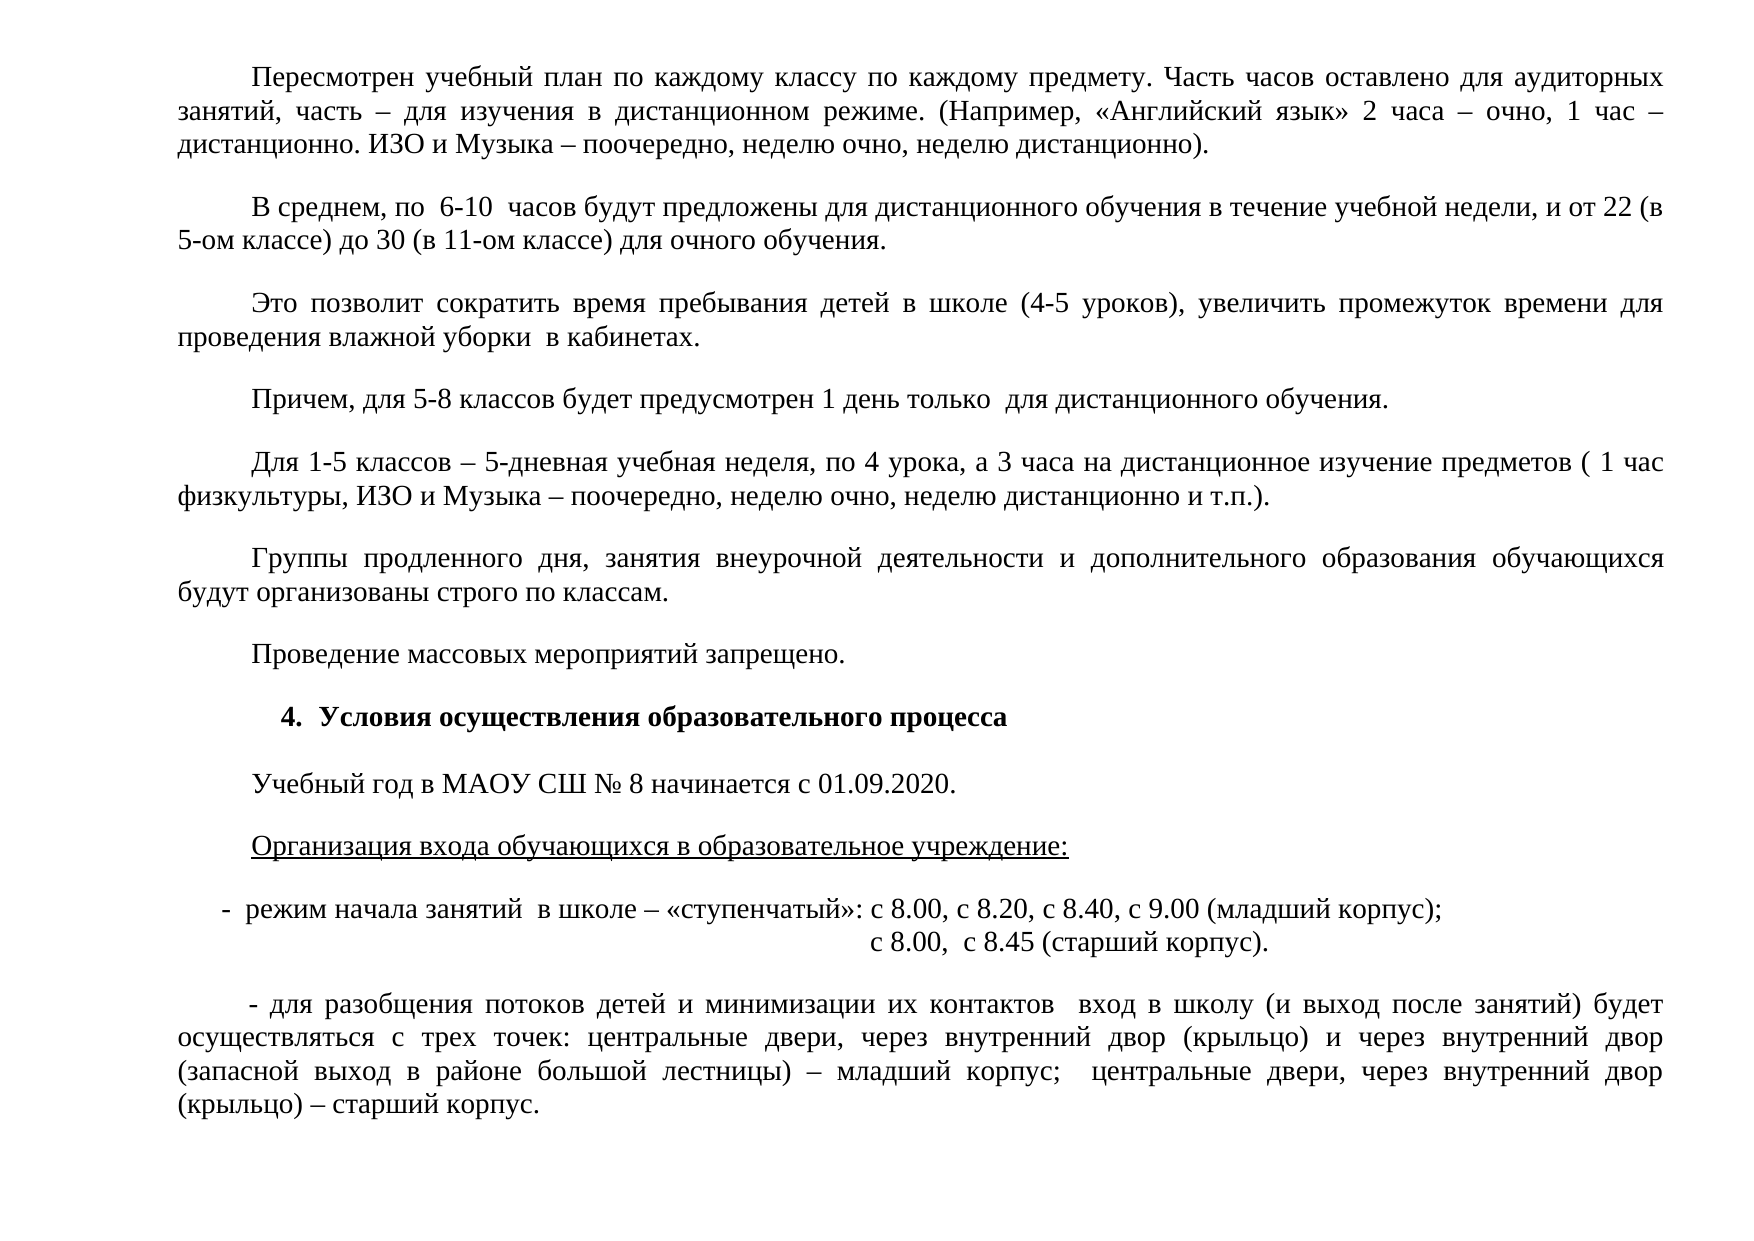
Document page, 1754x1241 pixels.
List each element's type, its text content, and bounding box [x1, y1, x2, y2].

text Для 1-5 классов – 5-дневная учебная неделя, по 4 урока, а 3 часа на дистанционное изучение предметов ( 1 час физкультуры, ИЗО и Музыка – поочередно, неделю очно, неделю дистанционно и т.п.). [177, 444, 1665, 511]
text Пересмотрен учебный план по каждому классу по каждому предмету. Часть часов оставлено для аудиторных занятий, часть – для изучения в дистанционном режиме. (Например, «Английский язык» 2 часа – очно, 1 час – дистанционно. ИЗО и Музыка – поочередно, неделю очно, неделю дистанционно). [177, 59, 1665, 160]
text с 8.00, с 8.45 (старший корпус). [177, 924, 1665, 958]
text Группы продленного дня, занятия внеурочной деятельности и дополнительного образования обучающихся будут организованы строго по классам. [177, 540, 1665, 607]
text - для разобщения потоков детей и минимизации их контактов вход в школу (и выход после занятий) будет осуществляться с трех точек: центральные двери, через внутренний двор (крыльцо) и через внутренний двор (запасной выход в районе большой лестницы) – младший корпус; центральные двери, через внутренний двор (крыльцо) – старший корпус. [177, 986, 1665, 1120]
text Организация входа обучающихся в образовательное учреждение: [177, 828, 1665, 862]
text Это позволит сократить время пребывания детей в школе (4-5 уроков), увеличить промежуток времени для проведения влажной уборки в кабинетах. [177, 285, 1665, 352]
text В среднем, по 6-10 часов будут предложены для дистанционного обучения в течение учебной недели, и от 22 (в 5-ом классе) до 30 (в 11-ом классе) для очного обучения. [177, 189, 1665, 256]
text - режим начала занятий в школе – «ступенчатый»: с 8.00, с 8.20, с 8.40, с 9.00 (младший корпус); [177, 891, 1665, 924]
text Причем, для 5-8 классов будет предусмотрен 1 день только для дистанционного обучения. [177, 381, 1665, 415]
text Проведение массовых мероприятий запрещено. [177, 637, 1665, 670]
list Условия осуществления образовательного процесса [281, 699, 1665, 733]
text Учебный год в МАОУ СШ № 8 начинается с 01.09.2020. [177, 766, 1665, 800]
